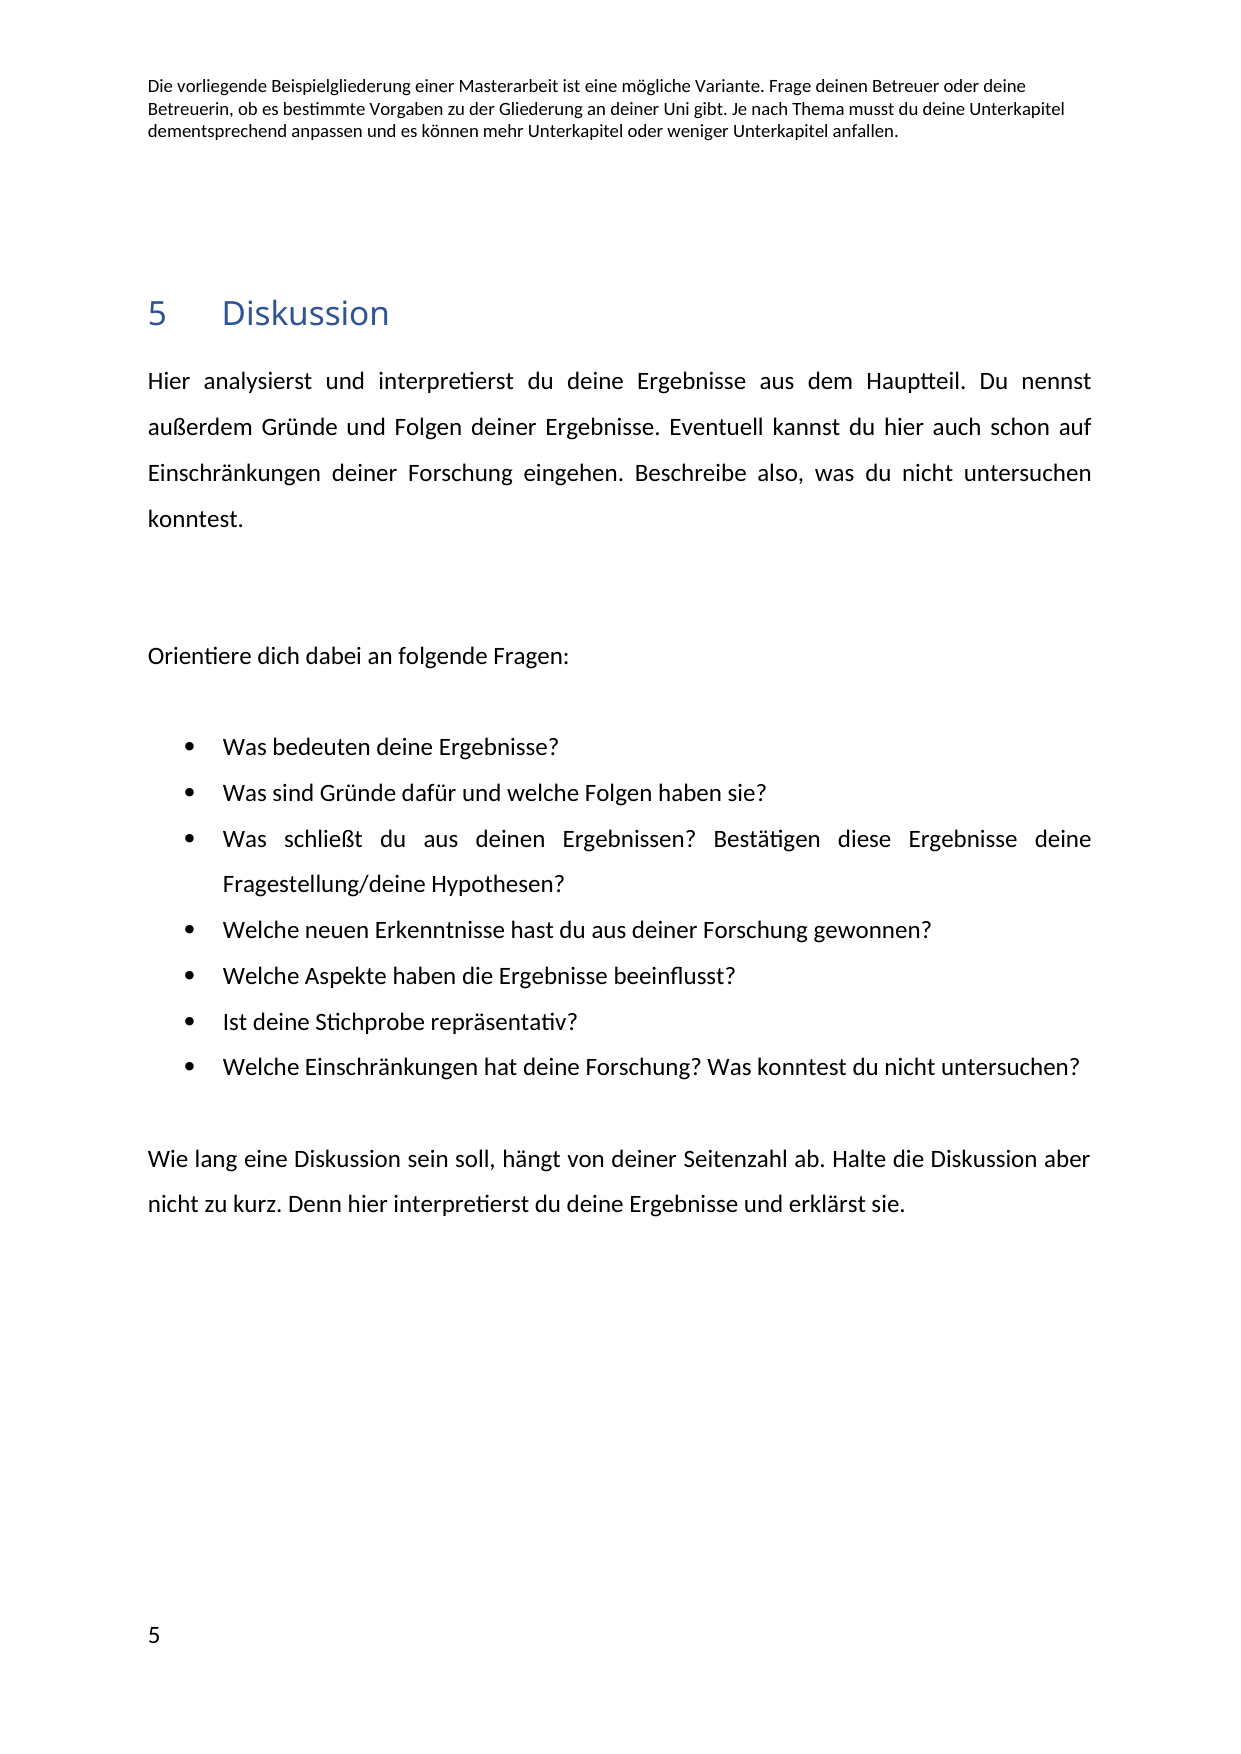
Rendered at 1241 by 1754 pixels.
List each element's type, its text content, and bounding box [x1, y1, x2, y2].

subtitle 5 Diskussion [148, 289, 1093, 335]
list Welche neuen Erkenntnisse hast du aus deiner Forschung gewonnen? [185, 914, 1093, 945]
list Welche Einschränkungen hat deine Forschung? Was konntest du nicht untersuchen? [185, 1051, 1093, 1082]
list Was bedeuten deine Ergebnisse? [185, 731, 1093, 762]
list Ist deine Stichprobe repräsentativ? [185, 1006, 1093, 1036]
list Was schließt du aus deinen Ergebnissen? Bestätigen diese Ergebnisse deine Fragestellung/deine Hypothesen? [185, 823, 1093, 899]
list Welche Aspekte haben die Ergebnisse beeinflusst? [185, 960, 1093, 991]
text Hier analysierst und interpretierst du deine Ergebnisse aus dem Hauptteil. Du nennst außerdem Gründe und Folgen deiner Ergebnisse. Eventuell kannst du hier auch schon auf Einschränkungen deiner Forschung eingehen. Beschreibe also, was du nicht untersuchen konntest. [148, 366, 1093, 533]
list Was sind Gründe dafür und welche Folgen haben sie? [185, 777, 1093, 808]
text Orientiere dich dabei an folgende Fragen: [148, 640, 1093, 670]
text Wie lang eine Diskussion sein soll, hängt von deiner Seitenzahl ab. Halte die Diskussion aber nicht zu kurz. Denn hier interpretierst du deine Ergebnisse und erklärst sie. [148, 1143, 1093, 1219]
